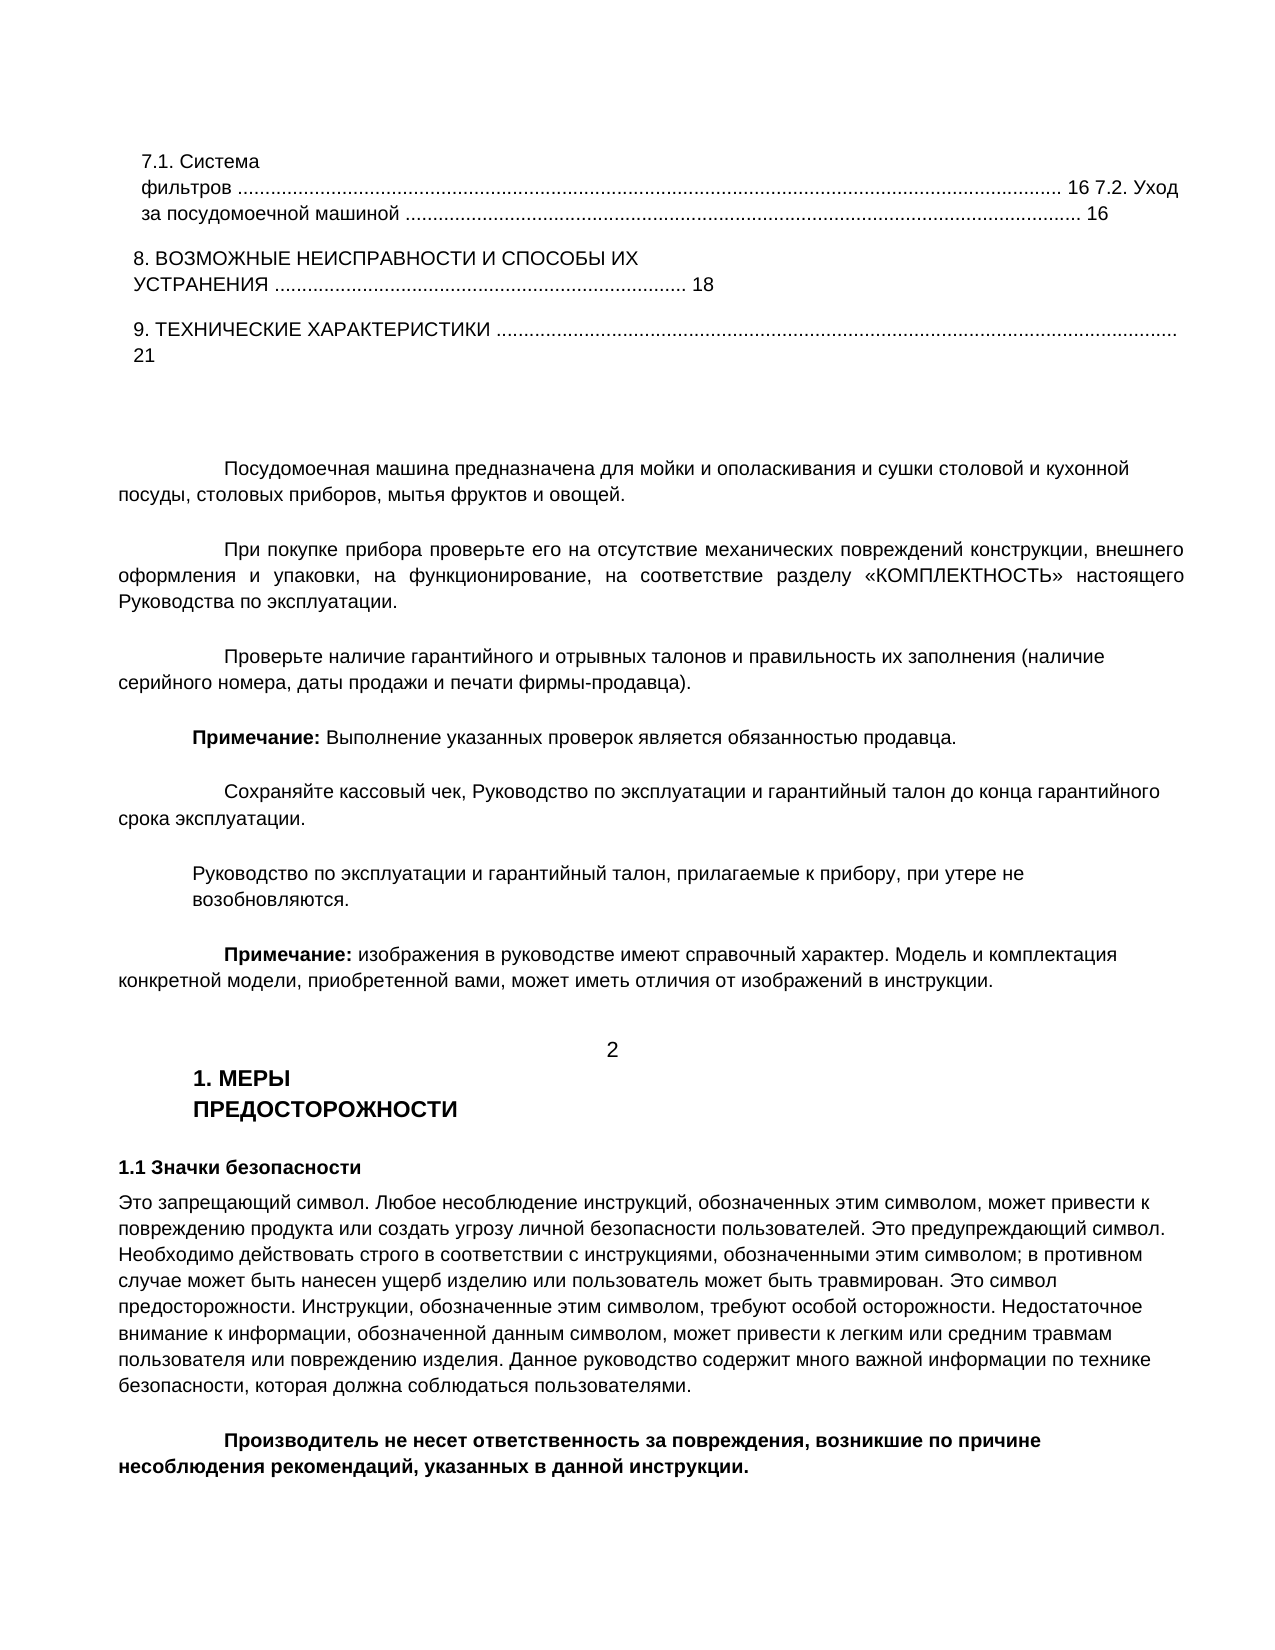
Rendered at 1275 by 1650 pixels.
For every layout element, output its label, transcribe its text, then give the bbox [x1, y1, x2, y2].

text Посудомоечная машина предназначена для мойки и ополаскивания и сушки столовой и кухонной посуды, столовых приборов, мытья фруктов и овощей. [118, 457, 1185, 505]
text 1. МЕРЫ ПРЕДОСТОРОЖНОСТИ [193, 1065, 556, 1122]
text При покупке прибора проверьте его на отсутствие механических повреждений конструкции, внешнего оформления и упаковки, на функционирование, на соответствие разделу «КОМПЛЕКТНОСТЬ» настоящего Руководства по эксплуатации. [118, 538, 1185, 612]
text 8. ВОЗМОЖНЫЕ НЕИСПРАВНОСТИ И СПОСОБЫ ИХ УСТРАНЕНИЯ ........................................................................... 18 [133, 247, 1186, 296]
text Производитель не несет ответственность за повреждения, возникшие по причине несоблюдения рекомендаций, указанных в данной инструкции. [118, 1428, 1185, 1477]
text 1.1 Значки безопасности [118, 1156, 376, 1179]
text 7.1. Система фильтров ...................................................................................................................................................... 16 7.2. Уход за посудомоечной машиной ........................................................................................................................... 16 [141, 150, 1186, 225]
text Сохраняйте кассовый чек, Руководство по эксплуатации и гарантийный талон до конца гарантийного срока эксплуатации. [118, 780, 1186, 829]
text 2 [606, 1036, 654, 1062]
text Примечание: изображения в руководстве имеют справочный характер. Модель и комплектация конкретной модели, приобретенной вами, может иметь отличия от изображений в инструкции. [118, 942, 1186, 991]
text 9. ТЕХНИЧЕСКИЕ ХАРАКТЕРИСТИКИ ............................................................................................................................ 21 [133, 318, 1186, 366]
text Примечание: Выполнение указанных проверок является обязанностью продавца. [192, 726, 959, 748]
text Это запрещающий символ. Любое несоблюдение инструкций, обозначенных этим символом, может привести к повреждению продукта или создать угрозу личной безопасности пользователей. Это предупреждающий символ. Необходимо действовать строго в соответствии с инструкциями, обозначенными этим символом; в противном случае может быть нанесен ущерб изделию или пользователь может быть травмирован. Это символ предосторожности. Инструкции, обозначенные этим символом, требуют особой осторожности. Недостаточное внимание к информации, обозначенной данным символом, может привести к легким или средним травмам пользователя или повреждению изделия. Данное руководство содержит много важной информации по технике безопасности, которая должна соблюдаться пользователями. [118, 1191, 1185, 1396]
text Проверьте наличие гарантийного и отрывных талонов и правильность их заполнения (наличие серийного номера, даты продажи и печати фирмы-продавца). [118, 645, 1185, 693]
text Руководство по эксплуатации и гарантийный талон, прилагаемые к прибору, при утере не возобновляются. [192, 862, 1185, 911]
